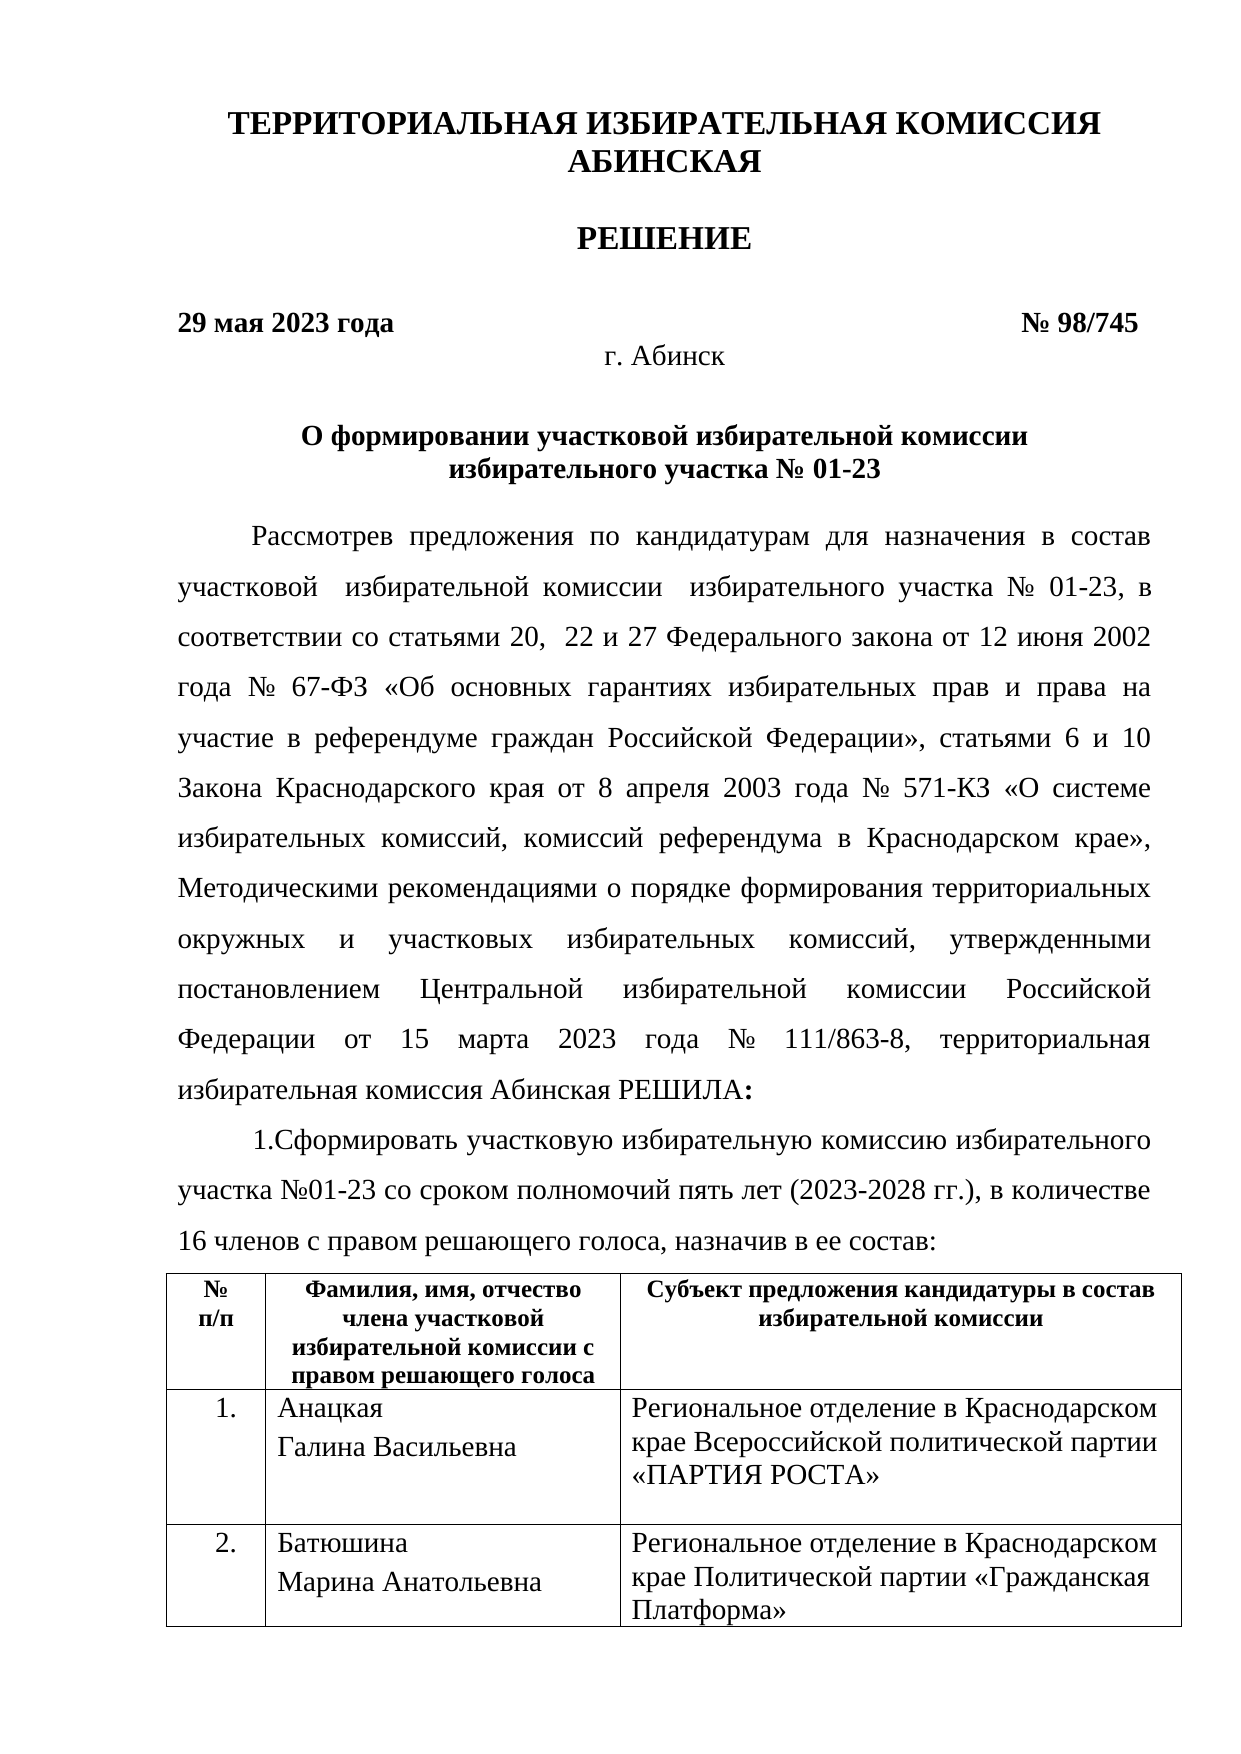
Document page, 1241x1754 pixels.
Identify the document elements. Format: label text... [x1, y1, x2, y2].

text 29 мая 2023 года № 98/745 [177, 305, 1152, 338]
table_cell [167, 1525, 265, 1626]
text ТЕРРИТОРИАЛЬНАЯ ИЗБИРАТЕЛЬНАЯ КОМИССИЯ АБИНСКАЯ [177, 103, 1152, 180]
text г. Абинск [177, 338, 1152, 372]
text Рассмотрев предложения по кандидатурам для назначения в состав участковой избирательной комиссии избирательного участка № 01-23, в соответствии со статьями 20, 22 и 27 Федерального закона от 12 июня 2002 года № 67-ФЗ «Об основных гарантиях избирательных прав и права на участие в референдуме граждан Российской Федерации», статьями 6 и 10 Закона Краснодарского края от 8 апреля 2003 года № 571-КЗ «О системе избирательных комиссий, комиссий референдума в Краснодарском крае», Методическими рекомендациями о порядке формирования территориальных окружных и участковых избирательных комиссий, утвержденными постановлением Центральной избирательной комиссии Российской Федерации от 15 марта 2023 года № 111/863-8, территориальная избирательная комиссия Абинская РЕШИЛА: [177, 518, 1152, 1105]
table_header № п/п [167, 1274, 265, 1389]
table_header Субъект предложения кандидатуры в состав избирательной комиссии [621, 1274, 1181, 1389]
text 1.Сформировать участковую избирательную комиссию избирательного участка №01-23 со сроком полномочий пять лет (2023-2028 гг.), в количестве 16 членов с правом решающего голоса, назначив в ее состав: [177, 1122, 1152, 1256]
table_header Фамилия, имя, отчество члена участковой избирательной комиссии с правом решающего голоса [266, 1274, 620, 1389]
text избирательного участка № 01-23 [177, 451, 1152, 485]
table_cell Анацкая Галина Васильевна [266, 1390, 620, 1524]
table_cell Региональное отделение в Краснодарском крае Политической партии «Гражданская Платформа» [621, 1525, 1181, 1626]
text РЕШЕНИЕ [177, 218, 1152, 257]
table_cell Батюшина Марина Анатольевна [266, 1525, 620, 1626]
text О формировании участковой избирательной комиссии [177, 418, 1152, 451]
table_cell Региональное отделение в Краснодарском крае Всероссийской политической партии «ПАРТИЯ РОСТА» [621, 1390, 1181, 1524]
table_cell [167, 1390, 265, 1524]
